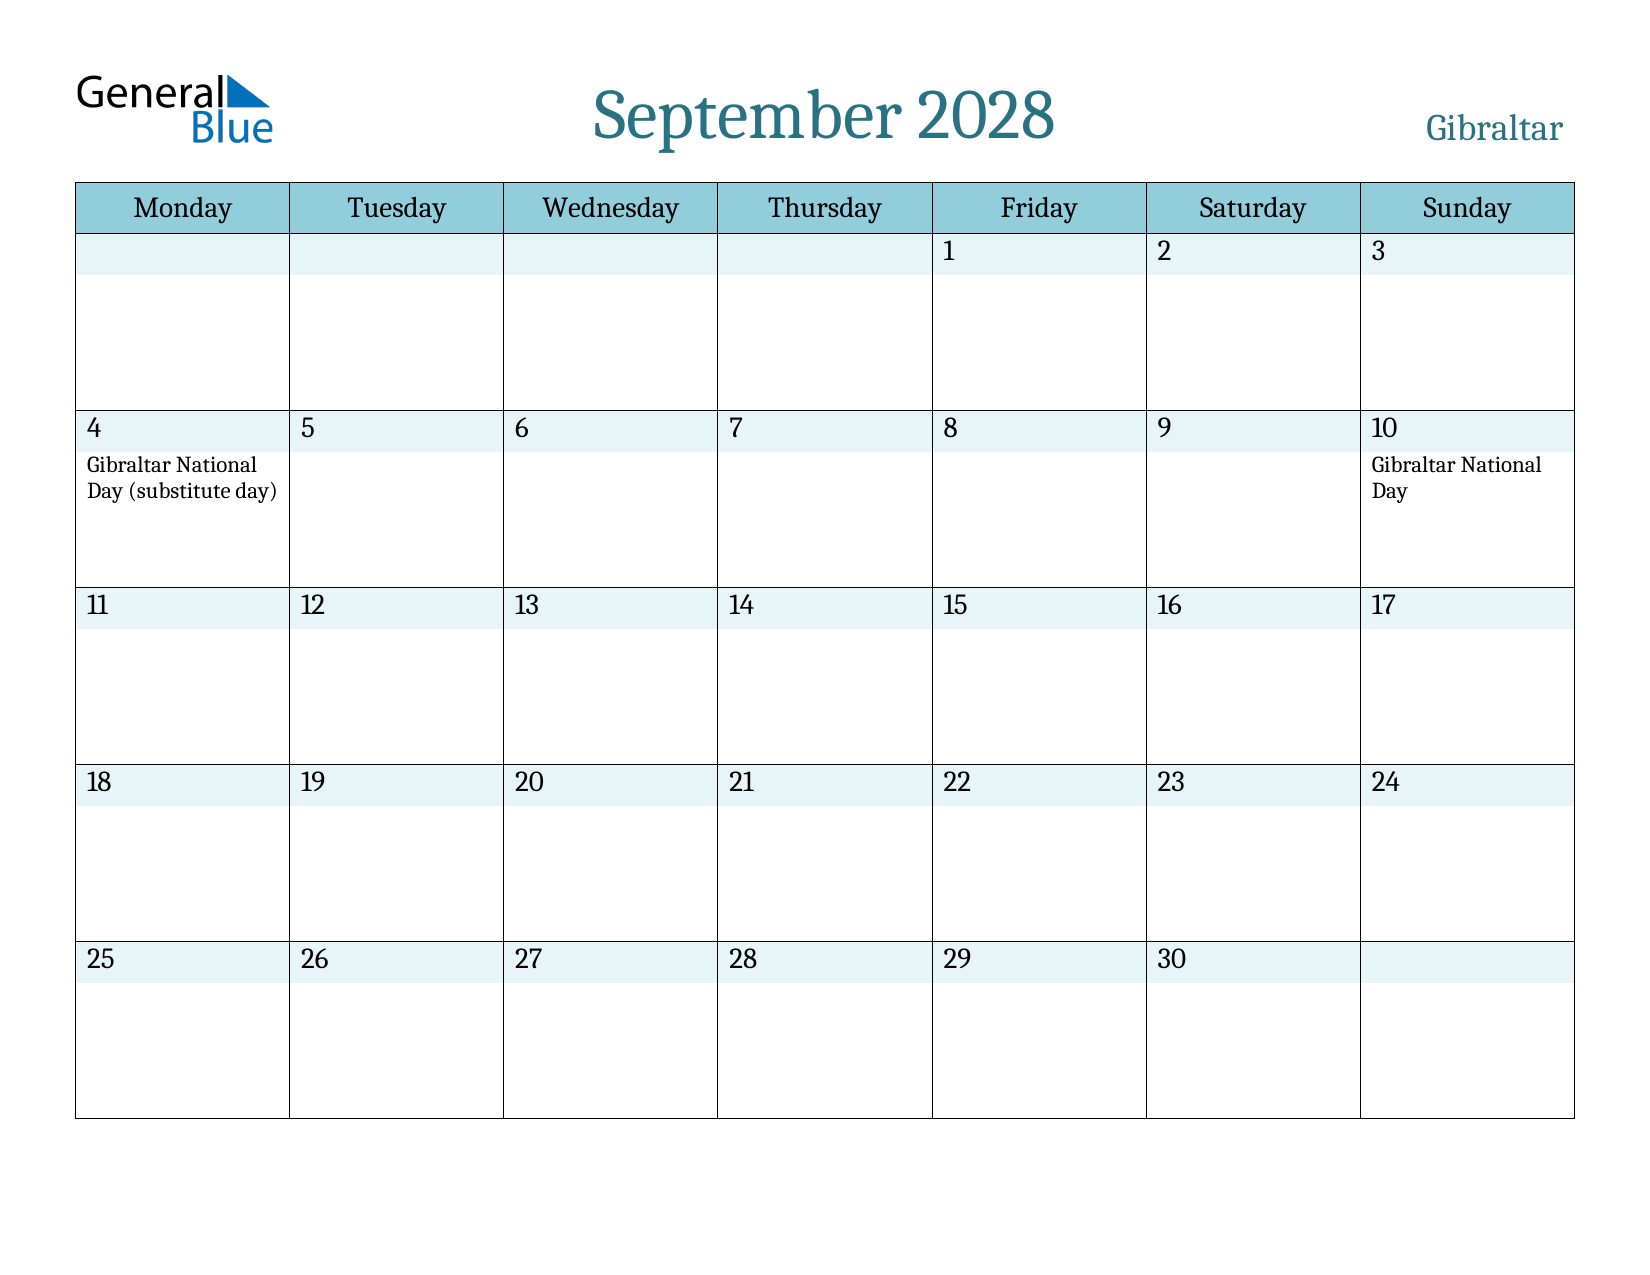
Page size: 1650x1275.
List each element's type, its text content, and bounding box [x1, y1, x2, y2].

table_cell 20 [504, 765, 717, 806]
table_cell [504, 275, 717, 410]
table_cell Gibraltar National Day [1361, 452, 1574, 587]
table_header [76, 75, 503, 182]
table_cell [290, 983, 503, 1118]
table_cell [290, 452, 503, 587]
table_cell 5 [290, 411, 503, 452]
table_cell [290, 629, 503, 764]
table_cell [1361, 629, 1574, 764]
table_cell [1147, 806, 1360, 941]
table_cell [290, 275, 503, 410]
table_cell 4 [76, 411, 289, 452]
table_cell [504, 629, 717, 764]
table_cell [718, 806, 932, 941]
table_cell 21 [718, 765, 932, 806]
table_cell [504, 234, 717, 275]
table_cell 2 [1147, 234, 1360, 275]
table_cell [1361, 983, 1574, 1118]
table_cell [76, 806, 289, 941]
table_cell 8 [933, 411, 1146, 452]
table_cell 18 [76, 765, 289, 806]
table_cell Wednesday [504, 183, 717, 233]
table_cell 24 [1361, 765, 1574, 806]
table_cell [718, 629, 932, 764]
table_cell 13 [504, 588, 717, 629]
table_cell [1147, 629, 1360, 764]
table_cell 30 [1147, 942, 1360, 983]
table_cell Tuesday [290, 183, 503, 233]
table_cell 9 [1147, 411, 1360, 452]
table_header September 2028 [504, 75, 1146, 182]
table_cell 11 [76, 588, 289, 629]
table_cell [290, 234, 503, 275]
table_cell [718, 983, 932, 1118]
table_cell [504, 806, 717, 941]
table_cell 29 [933, 942, 1146, 983]
table_cell [1361, 942, 1574, 983]
table_cell 7 [718, 411, 932, 452]
table_cell [933, 275, 1146, 410]
table_cell [718, 234, 932, 275]
table_cell [933, 806, 1146, 941]
table_cell [504, 452, 717, 587]
table_cell Sunday [1361, 183, 1574, 233]
table_cell [933, 452, 1146, 587]
table_cell 27 [504, 942, 717, 983]
table_cell [1361, 275, 1574, 410]
table_cell Friday [933, 183, 1146, 233]
table_cell [76, 629, 289, 764]
table_cell [718, 452, 932, 587]
table_cell [504, 983, 717, 1118]
table_cell [1147, 452, 1360, 587]
table_cell 3 [1361, 234, 1574, 275]
table_cell 14 [718, 588, 932, 629]
table_cell [76, 983, 289, 1118]
table_cell 25 [76, 942, 289, 983]
table_cell [718, 275, 932, 410]
table_cell [1361, 806, 1574, 941]
table_cell 19 [290, 765, 503, 806]
table_cell Saturday [1147, 183, 1360, 233]
table_cell Monday [76, 183, 289, 233]
table_cell [933, 629, 1146, 764]
table_cell 23 [1147, 765, 1360, 806]
table_cell 10 [1361, 411, 1574, 452]
table_cell [76, 275, 289, 410]
table_cell [290, 806, 503, 941]
table_cell 22 [933, 765, 1146, 806]
table_cell Gibraltar National Day (substitute day) [76, 452, 289, 587]
table_cell 17 [1361, 588, 1574, 629]
table_cell 26 [290, 942, 503, 983]
table_cell 1 [933, 234, 1146, 275]
table_cell [76, 234, 289, 275]
table_cell [1147, 983, 1360, 1118]
table_cell 6 [504, 411, 717, 452]
picture [77, 75, 273, 143]
table_header Gibraltar [1146, 75, 1574, 182]
table_cell 12 [290, 588, 503, 629]
table_cell [1147, 275, 1360, 410]
table_cell 15 [933, 588, 1146, 629]
table_cell 28 [718, 942, 932, 983]
table_cell Thursday [718, 183, 932, 233]
table_cell [933, 983, 1146, 1118]
table_cell 16 [1147, 588, 1360, 629]
